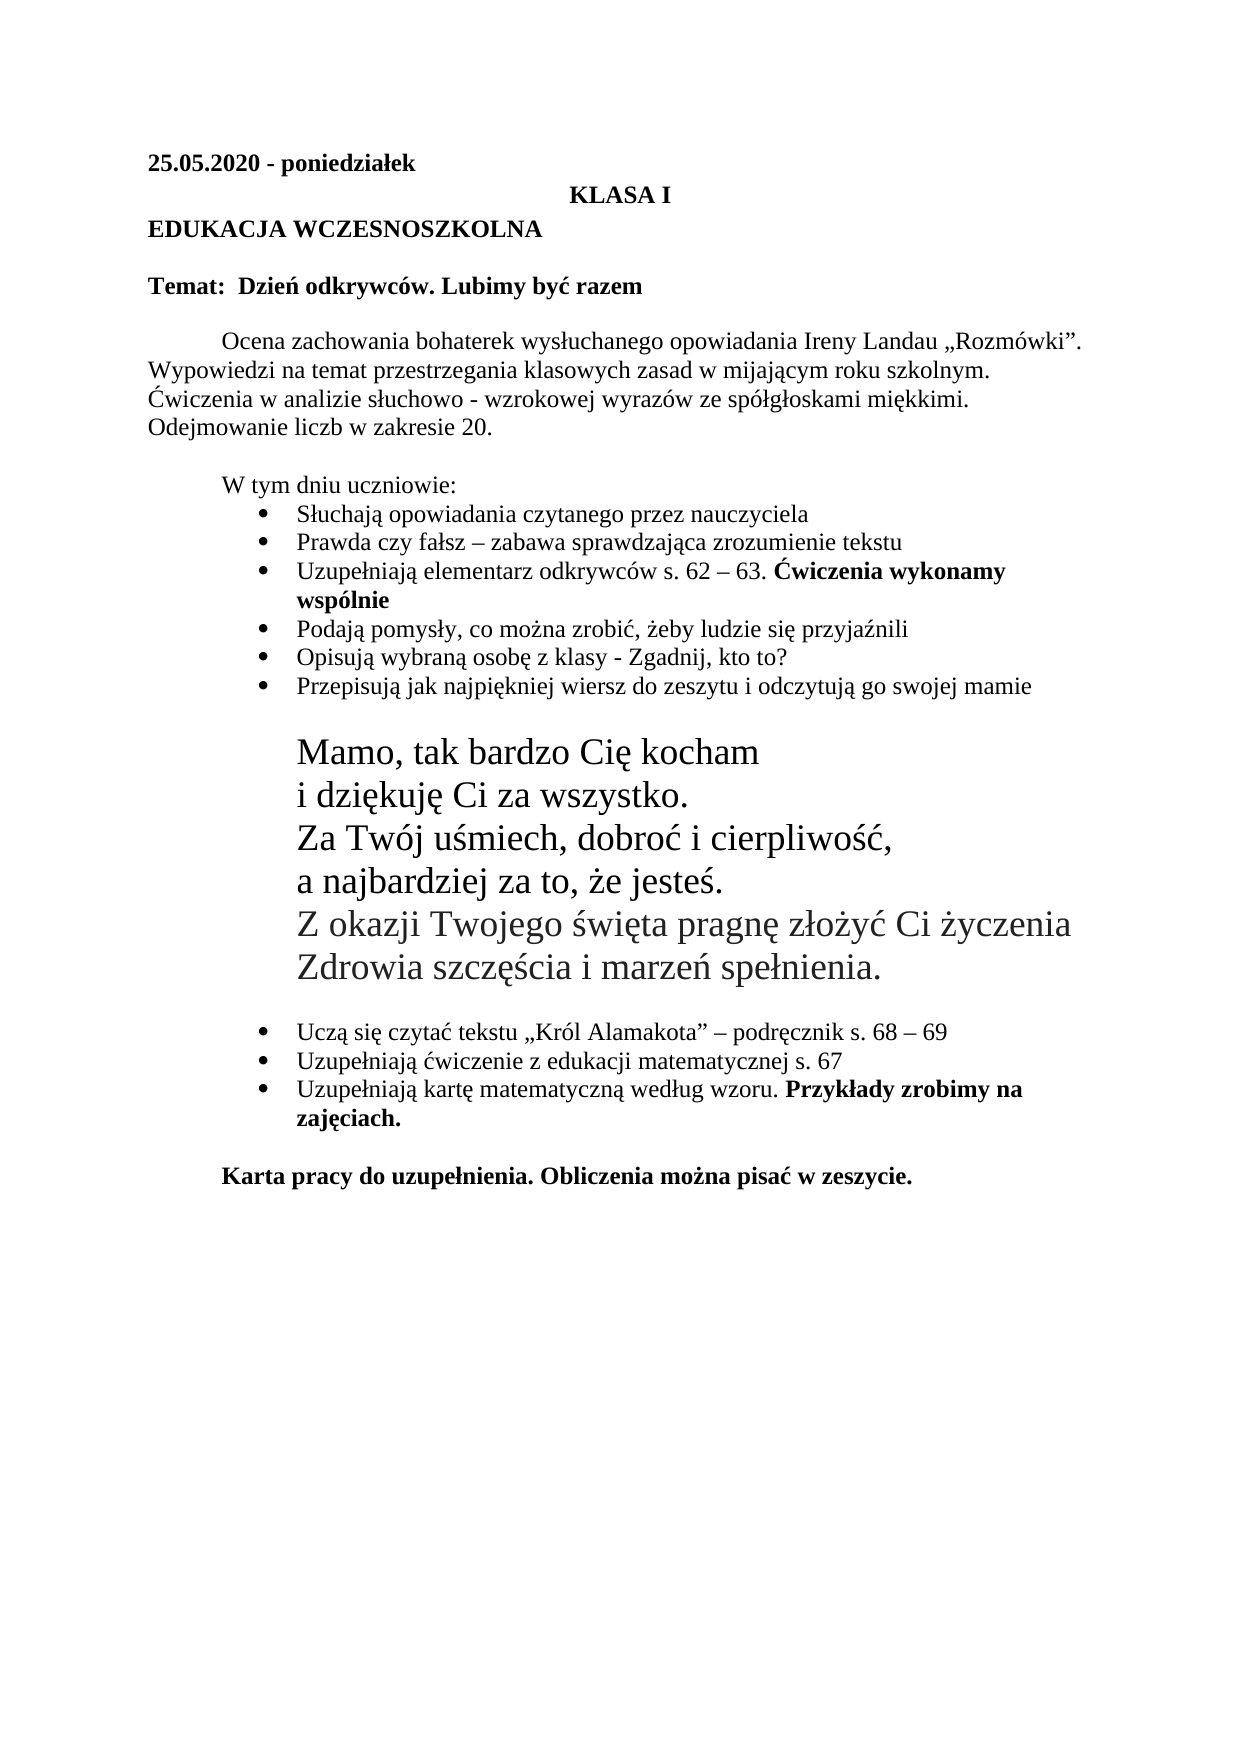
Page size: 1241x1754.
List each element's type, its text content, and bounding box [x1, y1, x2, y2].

list Uzupełniają ćwiczenie z edukacji matematycznej s. 67 [259, 1046, 1093, 1074]
list Opisują wybraną osobę z klasy - Zgadnij, kto to? [259, 642, 1093, 671]
text EDUKACJA WCZESNOSZKOLNA [148, 214, 1093, 242]
list Prawda czy fałsz – zabawa sprawdzająca zrozumienie tekstu [259, 527, 1093, 556]
text KLASA I [148, 181, 1093, 209]
text Temat: Dzień odkrywców. Lubimy być razem [148, 271, 1093, 300]
list Uzupełniają kartę matematyczną według wzoru. Przykłady zrobimy na zajęciach. [259, 1074, 1093, 1132]
list Słuchają opowiadania czytanego przez nauczyciela [259, 499, 1093, 527]
list Uzupełniają elementarz odkrywców s. 62 – 63. Ćwiczenia wykonamy wspólnie [259, 556, 1093, 614]
list Uczą się czytać tekstu „Król Alamakota” – podręcznik s. 68 – 69 [259, 1017, 1093, 1046]
text Karta pracy do uzupełnienia. Obliczenia można pisać w zeszycie. [148, 1161, 1093, 1189]
text Mamo, tak bardzo Cię kocham i dziękuję Ci za wszystko. Za Twój uśmiech, dobroć i cierpliwość, a najbardziej za to, że jesteś. Z okazji Twojego święta pragnę złożyć Ci życzenia Zdrowia szczęścia i marzeń spełnienia. [296, 729, 1093, 988]
list Podają pomysły, co można zrobić, żeby ludzie się przyjaźnili [259, 614, 1093, 642]
list Przepisują jak najpiękniej wiersz do zeszytu i odczytują go swojej mamie [259, 671, 1093, 700]
text Ocena zachowania bohaterek wysłuchanego opowiadania Ireny Landau „Rozmówki”. Wypowiedzi na temat przestrzegania klasowych zasad w mijającym roku szkolnym. Ćwiczenia w analizie słuchowo - wzrokowej wyrazów ze spółgłoskami miękkimi. Odejmowanie liczb w zakresie 20. [148, 326, 1093, 441]
text W tym dniu uczniowie: [148, 470, 1093, 499]
text 25.05.2020 - poniedziałek [148, 148, 1093, 176]
